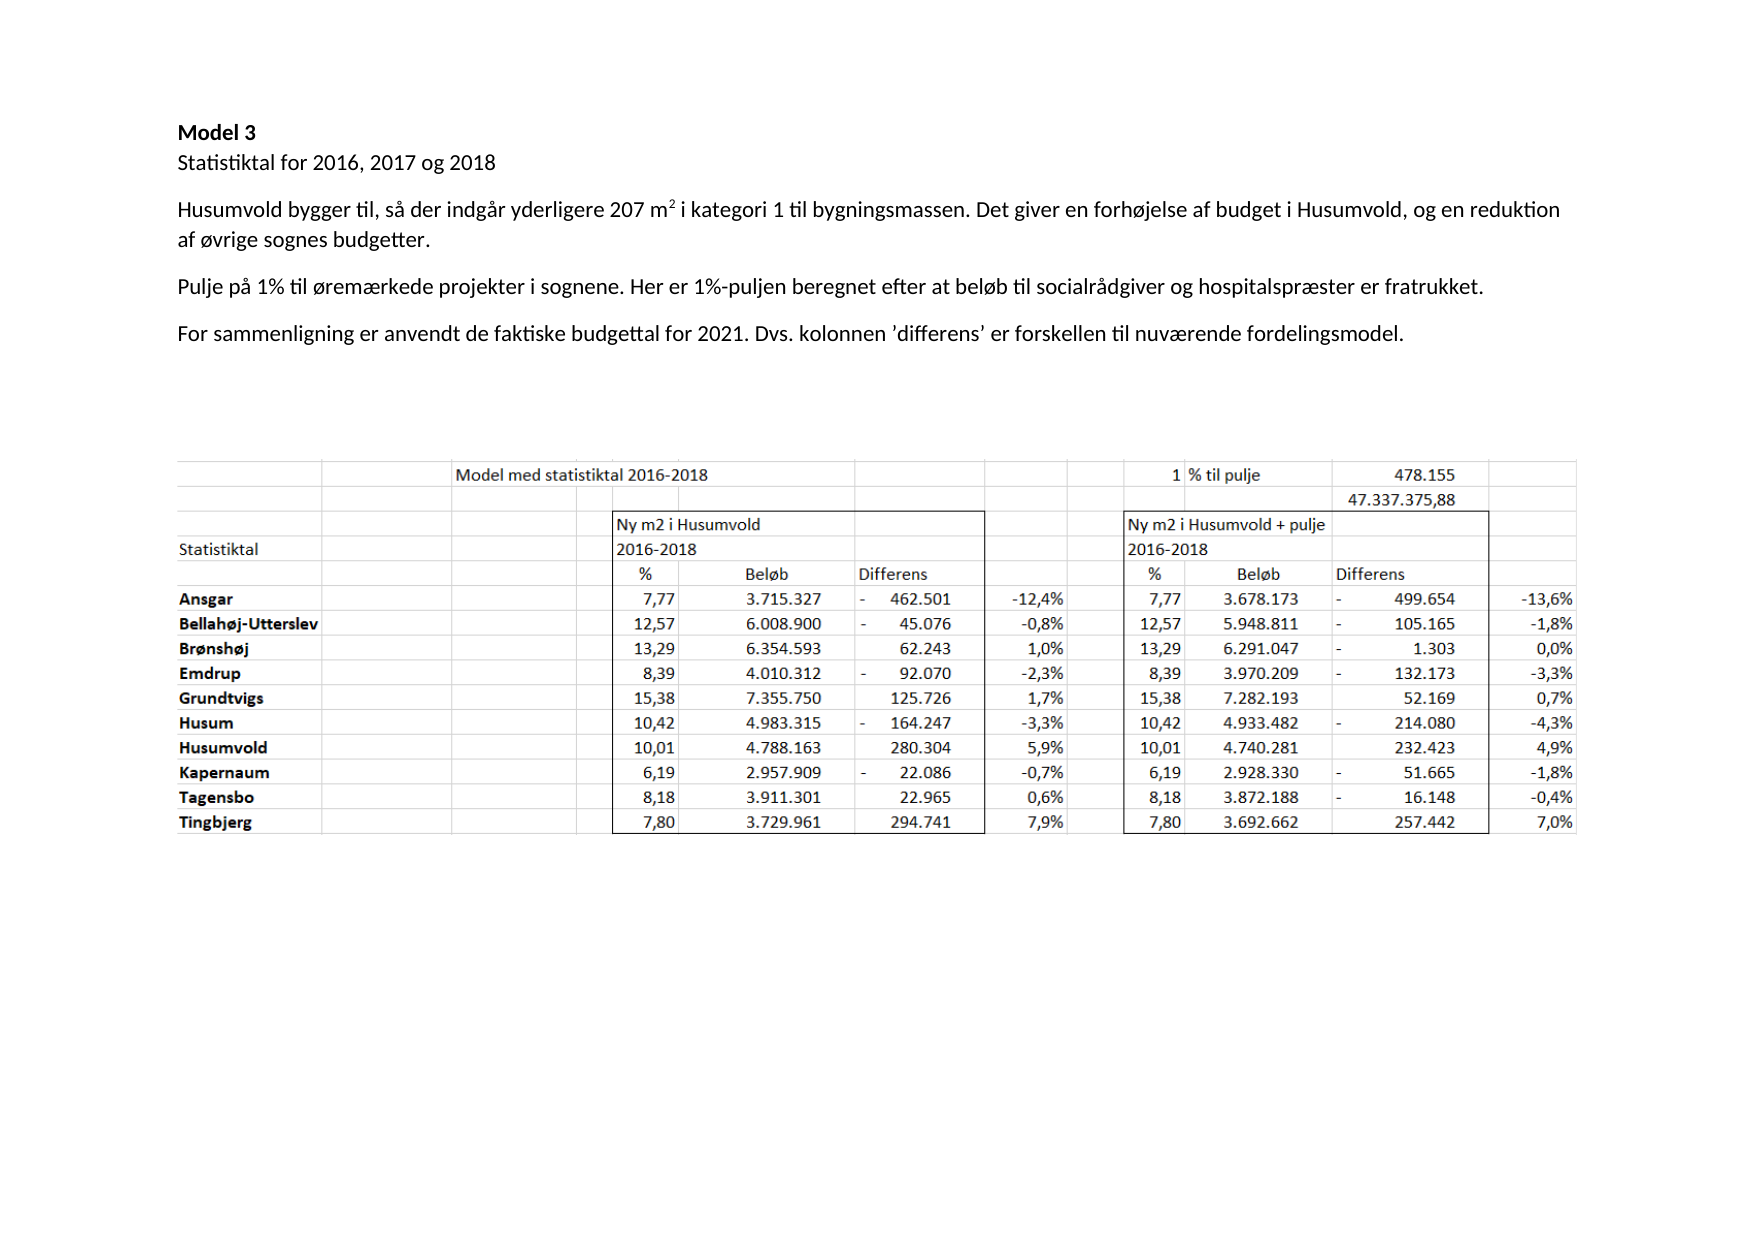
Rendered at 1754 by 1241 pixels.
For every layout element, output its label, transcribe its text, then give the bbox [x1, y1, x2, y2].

text Pulje på 1% til øremærkede projekter i sognene. Her er 1%-puljen beregnet efter at beløb til socialrådgiver og hospitalspræster er fratrukket. [177, 272, 1577, 300]
text For sammenligning er anvendt de faktiske budgettal for 2021. Dvs. kolonnen ’differens’ er forskellen til nuværende fordelingsmodel. [177, 319, 1577, 347]
text Model 3 Statistiktal for 2016, 2017 og 2018 [177, 118, 1577, 176]
text Husumvold bygger til, så der indgår yderligere 207 m2 i kategori 1 til bygningsmassen. Det giver en forhøjelse af budget i Husumvold, og en reduktion af øvrige sognes budgetter. [177, 195, 1577, 253]
picture [177, 459, 1577, 835]
